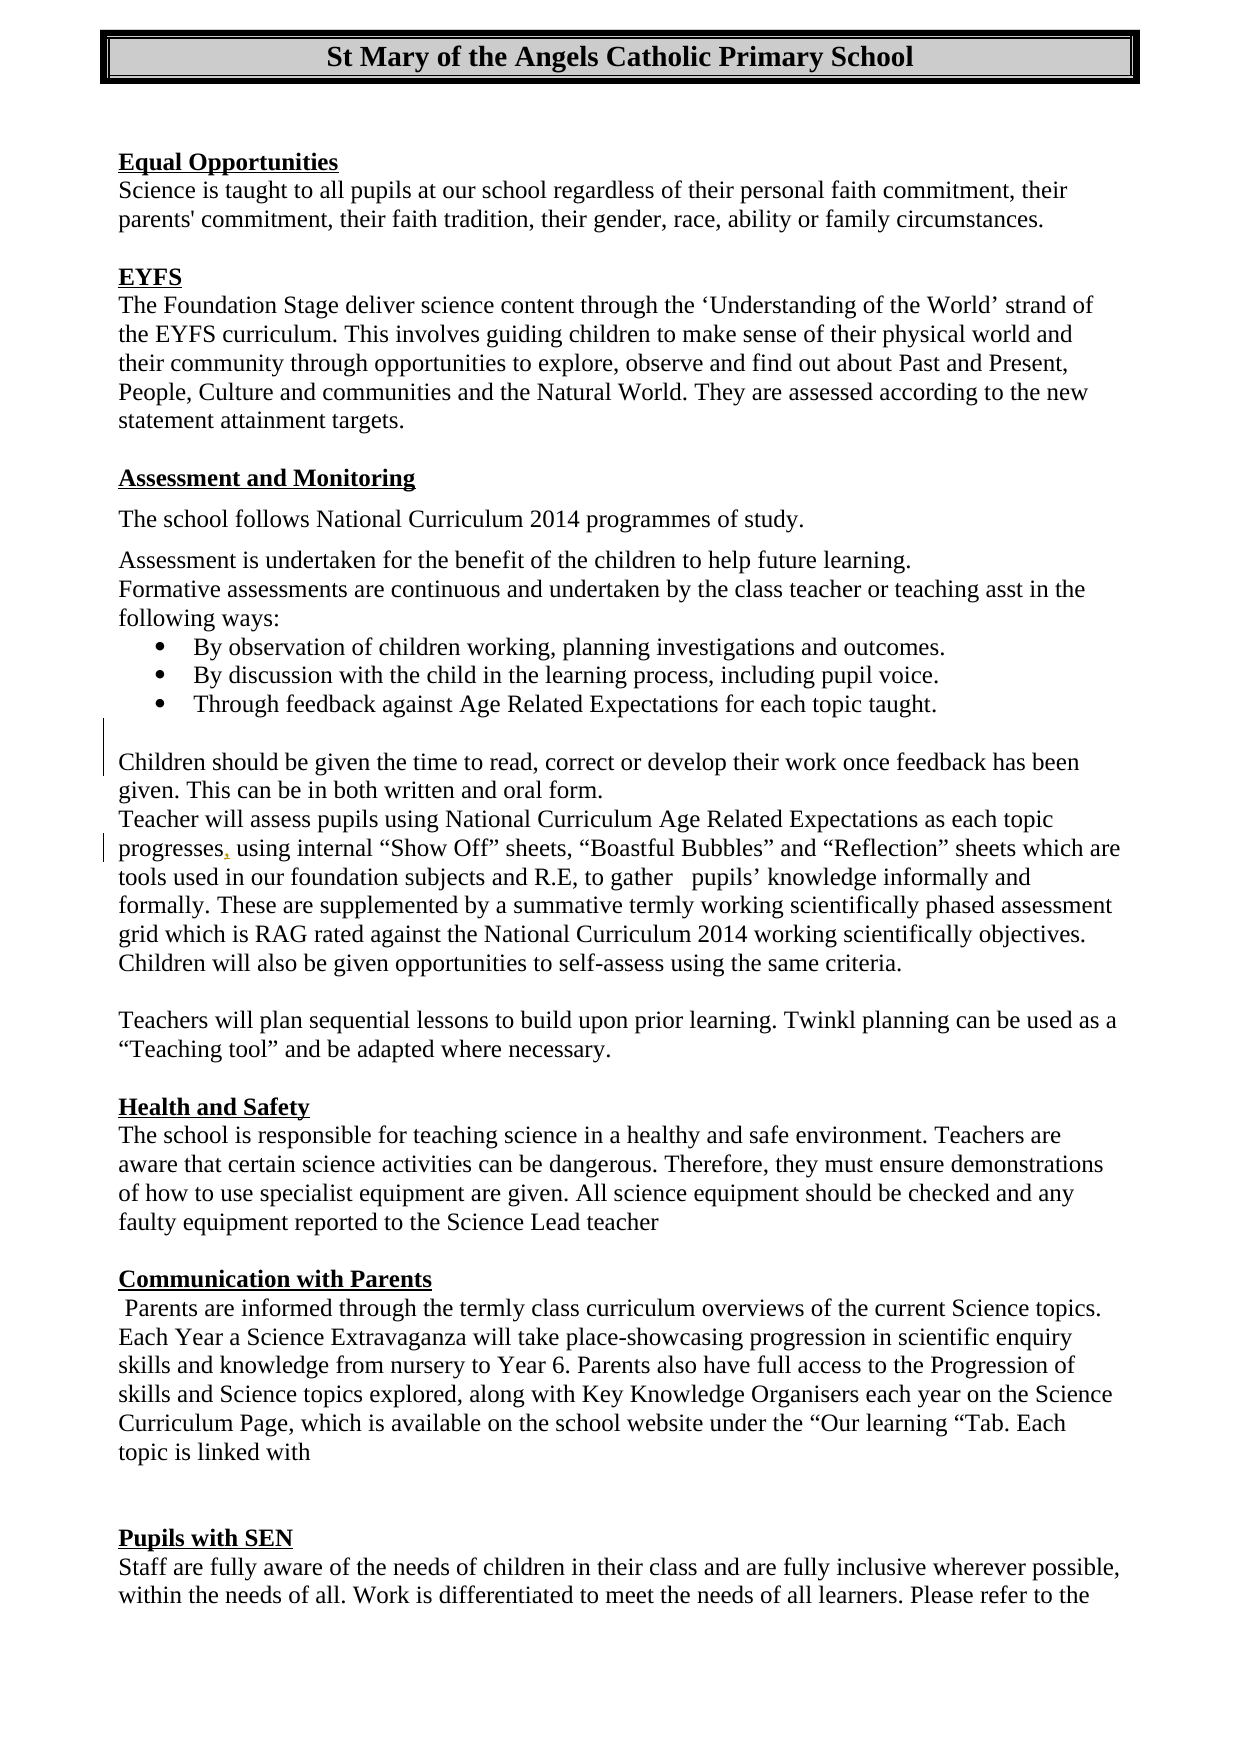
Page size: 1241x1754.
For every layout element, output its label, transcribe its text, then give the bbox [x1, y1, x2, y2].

text faulty equipment reported to the Science Lead teacher [118, 1207, 1122, 1236]
text Children should be given the time to read, correct or develop their work once feedback has been given. This can be in both written and oral form. [118, 747, 1122, 804]
subtitle Pupils with SEN [118, 1523, 1122, 1552]
text Health and Safety [118, 1092, 1122, 1121]
text The school is responsible for teaching science in a healthy and safe environment. Teachers are [118, 1121, 1122, 1149]
list By observation of children working, planning investigations and outcomes. [156, 632, 1122, 661]
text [118, 1552, 1122, 1609]
text Assessment and Monitoring [118, 463, 1122, 492]
text EYFS [118, 262, 1122, 291]
subtitle Equal Opportunities [118, 147, 1122, 176]
text The school follows National Curriculum 2014 programmes of study. [118, 504, 1122, 533]
text Science is taught to all pupils at our school regardless of their personal faith commitment, their parents' commitment, their faith tradition, their gender, race, ability or family circumstances. [118, 176, 1122, 233]
text Formative assessments are continuous and undertaken by the class teacher or teaching asst in the following ways: [118, 574, 1122, 632]
list By discussion with the child in the learning process, including pupil voice. [156, 661, 1122, 689]
text Teachers will plan sequential lessons to build upon prior learning. Twinkl planning can be used as a “Teaching tool” and be adapted where necessary. [118, 1006, 1122, 1063]
text Assessment is undertaken for the benefit of the children to help future learning. [118, 546, 1122, 574]
subtitle Communication with Parents [118, 1264, 1122, 1293]
text aware that certain science activities can be dangerous. Therefore, they must ensure demonstrations of how to use specialist equipment are given. All science equipment should be checked and any [118, 1149, 1122, 1207]
list Through feedback against Age Related Expectations for each topic taught. [156, 689, 1122, 718]
text Parents are informed through the termly class curriculum overviews of the current Science topics. Each Year a Science Extravaganza will take place-showcasing progression in scientific enquiry skills and knowledge from nursery to Year 6. Parents also have full access to the Progression of skills and Science topics explored, along with Key Knowledge Organisers each year on the Science Curriculum Page, which is available on the school website under the “Our learning “Tab. Each topic is linked with [118, 1293, 1122, 1466]
text Teacher will assess pupils using National Curriculum Age Related Expectations as each topic progresses using internal “Show Off” sheets, “Boastful Bubbles” and “Reflection” sheets which are tools used in our foundation subjects and R.E, to gather pupils’ knowledge informally and formally. These are supplemented by a summative termly working scientifically phased assessment grid which is RAG rated against the National Curriculum 2014 working scientifically objectives. Children will also be given opportunities to self-assess using the same criteria. [118, 804, 1122, 977]
text The Foundation Stage deliver science content through the ‘Understanding of the World’ strand of the EYFS curriculum. This involves guiding children to make sense of their physical world and their community through opportunities to explore, observe and find out about Past and Present, People, Culture and communities and the Natural World. They are assessed according to the new statement attainment targets. [118, 291, 1122, 434]
